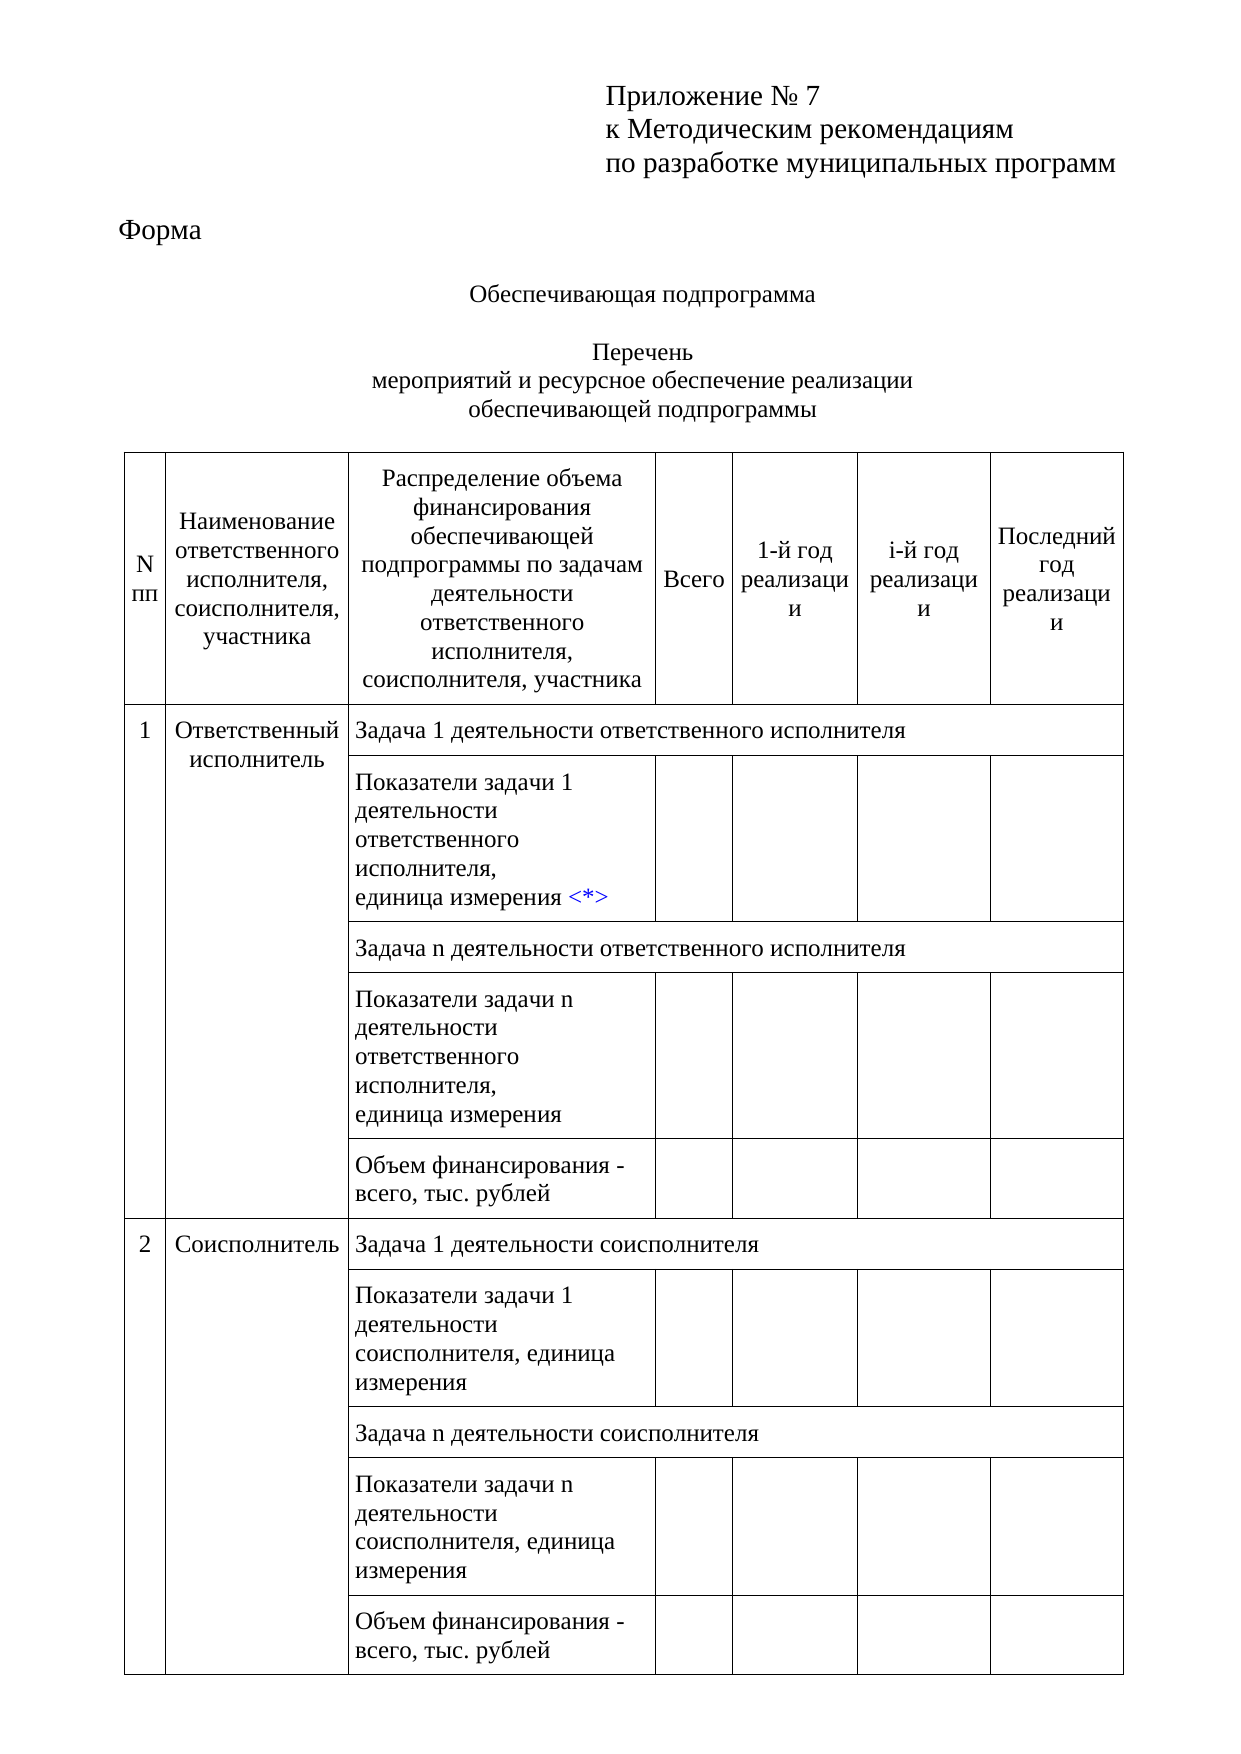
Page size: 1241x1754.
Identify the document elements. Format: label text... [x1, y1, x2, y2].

table_cell [858, 756, 990, 921]
table_cell [733, 1458, 857, 1594]
table_cell Соисполнитель [166, 1219, 348, 1674]
text Перечень [118, 337, 1167, 365]
table_cell Задача 1 деятельности соисполнителя [349, 1219, 1123, 1269]
table_cell [656, 1139, 732, 1218]
table_cell Показатели задачи 1 деятельности соисполнителя, единица измерения [349, 1270, 655, 1406]
table_cell Объем финансирования - всего, тыс. рублей [349, 1596, 655, 1674]
table_cell Ответственный исполнитель [166, 705, 348, 1218]
table_cell [991, 756, 1123, 921]
table_header Последний год реализации [991, 453, 1123, 704]
table_cell Задача 1 деятельности ответственного исполнителя [349, 705, 1123, 755]
table_header Распределение объема финансирования обеспечивающей подпрограммы по задачам деятельности ответственного исполнителя, соисполнителя, участника [349, 453, 655, 704]
text по разработке муниципальных программ [543, 145, 1167, 178]
table_cell [733, 973, 857, 1138]
table_cell 1 [125, 705, 165, 1218]
text обеспечивающей подпрограммы [118, 394, 1167, 423]
table_cell [991, 1458, 1123, 1594]
table_cell [991, 1139, 1123, 1218]
table_header i-й год реализации [858, 453, 990, 704]
table_cell [656, 1458, 732, 1594]
table_cell [656, 756, 732, 921]
table_cell [858, 973, 990, 1138]
text Приложение № 7 [118, 78, 1167, 111]
table_cell [733, 756, 857, 921]
table_cell Показатели задачи 1 деятельности ответственного исполнителя, единица измерения <*> [349, 756, 655, 921]
text Форма [118, 212, 1167, 246]
text Обеспечивающая подпрограмма [118, 279, 1167, 308]
table_cell [858, 1270, 990, 1406]
text мероприятий и ресурсное обеспечение реализации [118, 365, 1167, 394]
table_cell [656, 1596, 732, 1674]
table_header Всего [656, 453, 732, 704]
table_cell Задача n деятельности ответственного исполнителя [349, 922, 1123, 972]
table_cell [991, 1596, 1123, 1674]
table_cell Объем финансирования - всего, тыс. рублей [349, 1139, 655, 1218]
table_cell [858, 1139, 990, 1218]
table_cell [656, 973, 732, 1138]
table_cell [733, 1270, 857, 1406]
table_cell Показатели задачи n деятельности ответственного исполнителя, единица измерения [349, 973, 655, 1138]
table_header Наименование ответственного исполнителя, соисполнителя, участника [166, 453, 348, 704]
table_cell Показатели задачи n деятельности соисполнителя, единица измерения [349, 1458, 655, 1594]
table_cell [733, 1139, 857, 1218]
table_cell [733, 1596, 857, 1674]
table_header 1-й год реализации [733, 453, 857, 704]
table_header N пп [125, 453, 165, 704]
text к Методическим рекомендациям [118, 111, 1167, 145]
table_cell [858, 1596, 990, 1674]
table_cell Задача n деятельности соисполнителя [349, 1407, 1123, 1457]
table_cell [991, 973, 1123, 1138]
table_cell [991, 1270, 1123, 1406]
table_cell [858, 1458, 990, 1594]
table_cell 2 [125, 1219, 165, 1674]
table_cell [656, 1270, 732, 1406]
